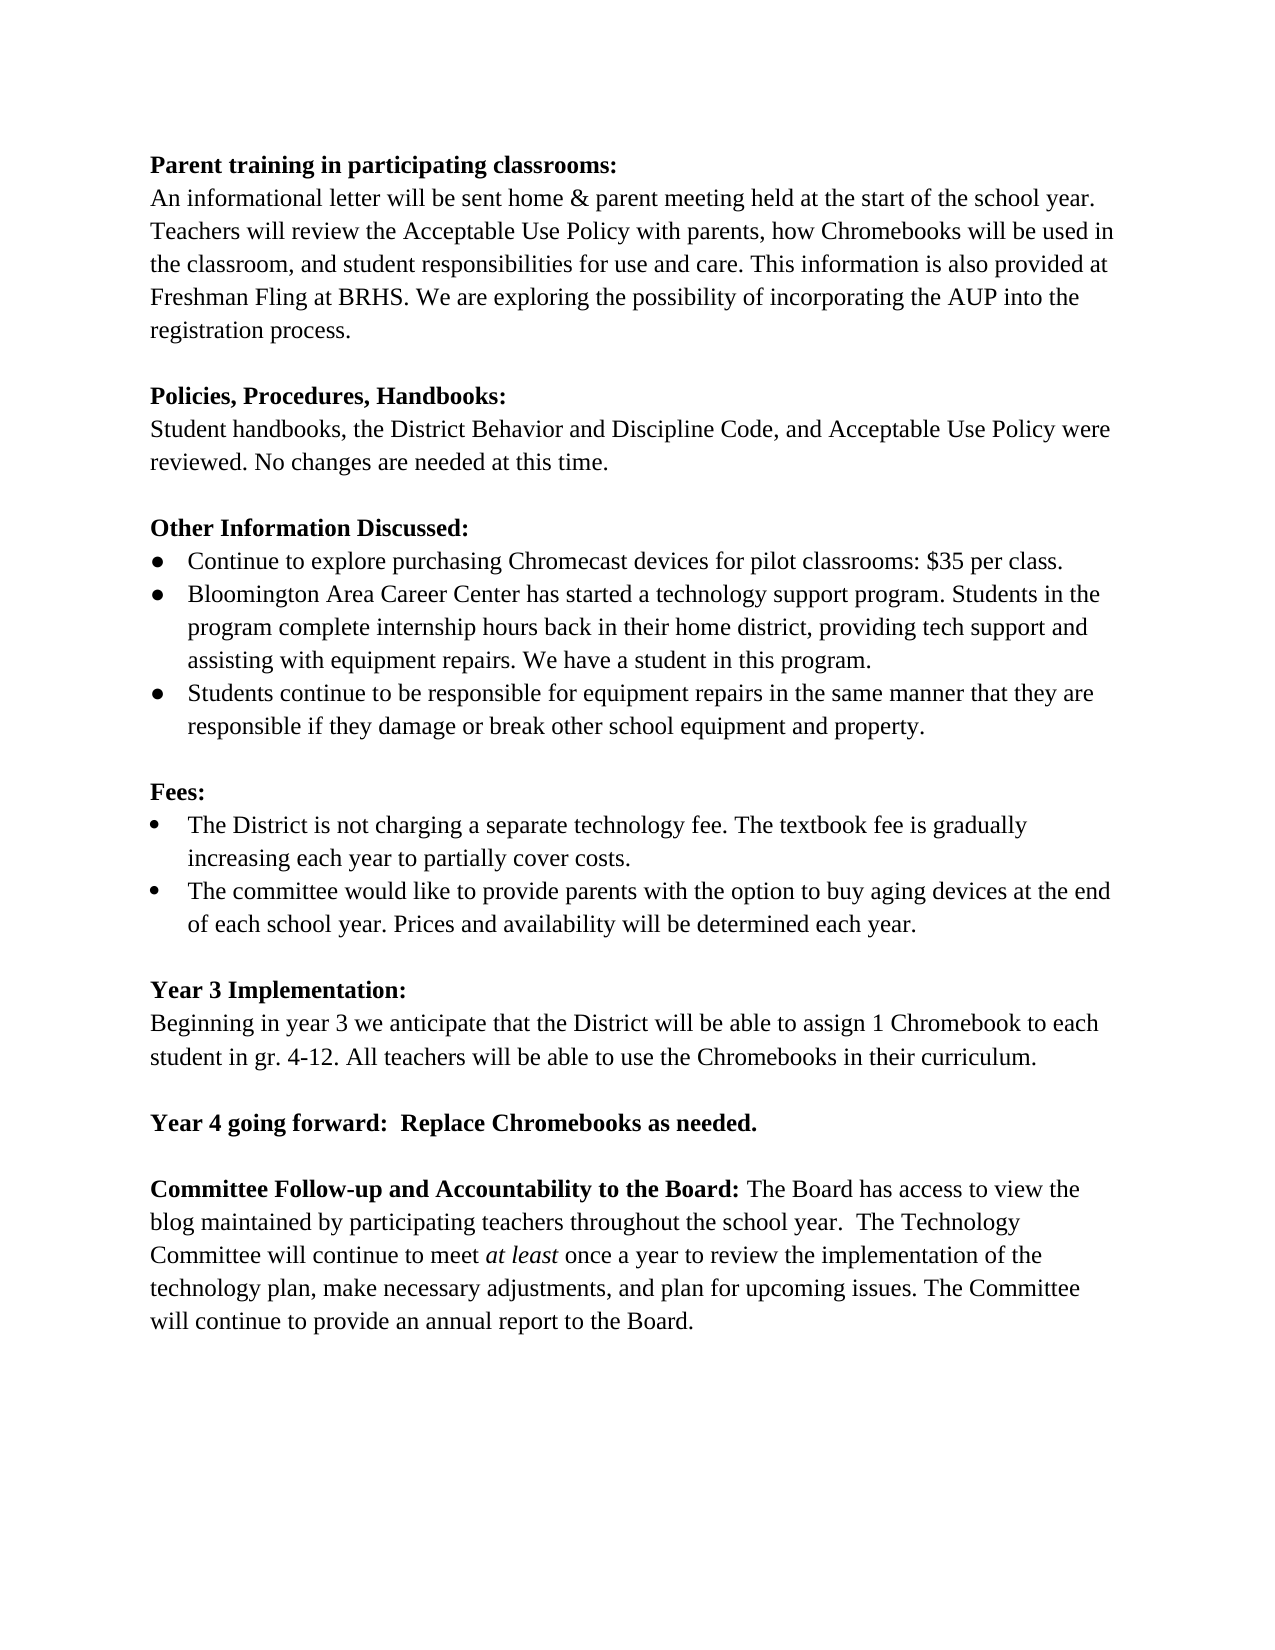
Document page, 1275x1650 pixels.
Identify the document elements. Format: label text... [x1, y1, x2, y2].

text Student handbooks, the District Behavior and Discipline Code, and Acceptable Use Policy were reviewed. No changes are needed at this time. [150, 414, 1125, 476]
list Continue to explore purchasing Chromecast devices for pilot classrooms: $35 per class. [150, 546, 1125, 575]
text Year 3 Implementation: [150, 976, 1125, 1004]
text An informational letter will be sent home & parent meeting held at the start of the school year. Teachers will review the Acceptable Use Policy with parents, how Chromebooks will be used in the classroom, and student responsibilities for use and care. This information is also provided at Freshman Fling at BRHS. We are exploring the possibility of incorporating the AUP into the registration process. [150, 183, 1125, 344]
list Bloomington Area Career Center has started a technology support program. Students in the program complete internship hours back in their home district, providing tech support and assisting with equipment repairs. We have a student in this program. [150, 579, 1125, 674]
text Policies, Procedures, Handbooks: [150, 381, 1125, 410]
list The committee would like to provide parents with the option to buy aging devices at the end of each school year. Prices and availability will be determined each year. [150, 876, 1125, 938]
list Students continue to be responsible for equipment repairs in the same manner that they are responsible if they damage or break other school equipment and property. [150, 678, 1125, 740]
text Committee Follow-up and Accountability to the Board: The Board has access to view the blog maintained by participating teachers throughout the school year. The Technology Committee will continue to meet at least once a year to review the implementation of the technology plan, make necessary adjustments, and plan for upcoming issues. The Committee will continue to provide an annual report to the Board. [150, 1174, 1125, 1334]
text Year 4 going forward: Replace Chromebooks as needed. [150, 1108, 1125, 1136]
text Fees: [150, 777, 1125, 806]
text Parent training in participating classrooms: [150, 150, 1125, 179]
list The District is not charging a separate technology fee. The textbook fee is gradually increasing each year to partially cover costs. [150, 810, 1125, 872]
text Other Information Discussed: [150, 513, 1125, 542]
text Beginning in year 3 we anticipate that the District will be able to assign 1 Chromebook to each student in gr. 4-12. All teachers will be able to use the Chromebooks in their curriculum. [150, 1008, 1125, 1070]
